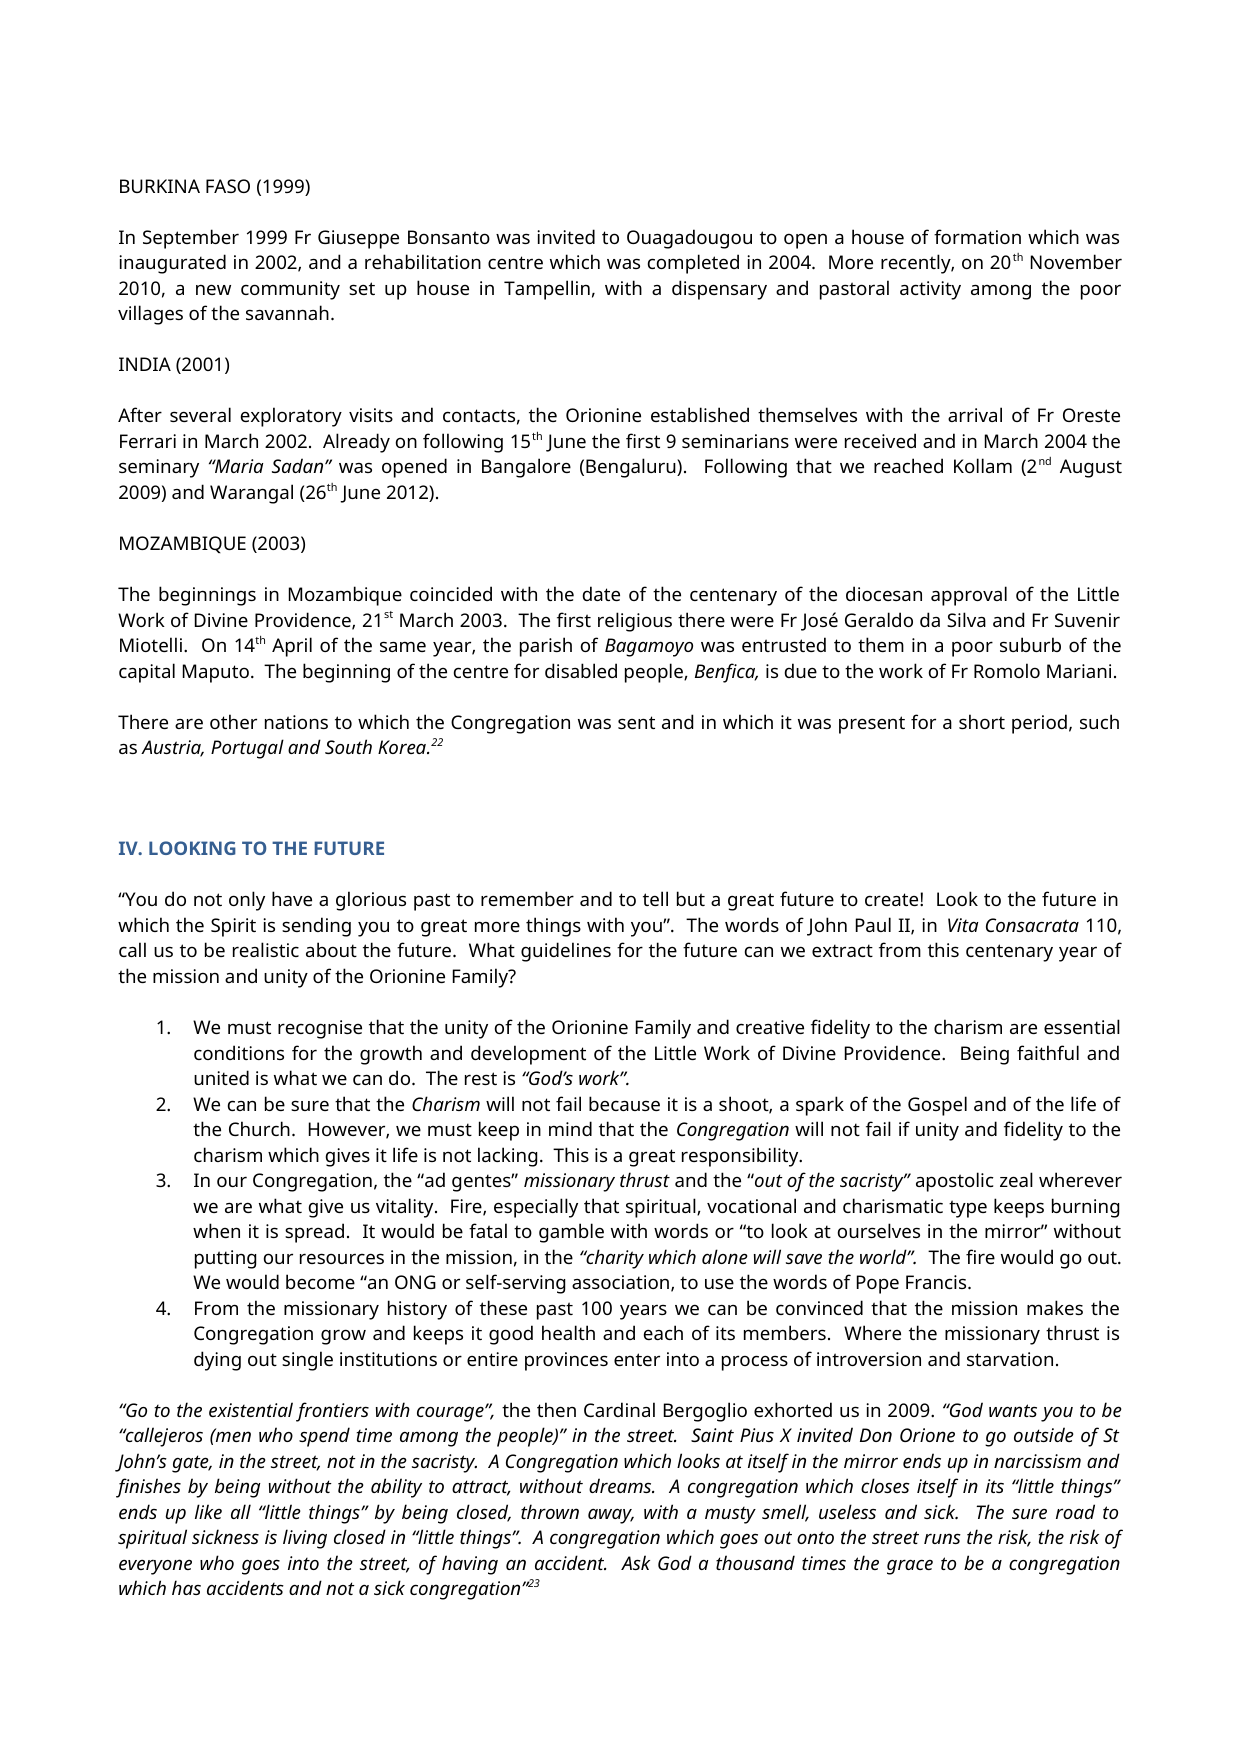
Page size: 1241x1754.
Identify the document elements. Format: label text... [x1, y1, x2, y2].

list In our Congregation, the “ad gentes” missionary thrust and the “out of the sacristy” apostolic zeal wherever we are what give us vitality. Fire, especially that spiritual, vocational and charismatic type keeps burning when it is spread. It would be fatal to gamble with words or “to look at ourselves in the mirror” without putting our resources in the mission, in the “charity which alone will save the world”. The fire would go out. We would become “an ONG or self-serving association, to use the words of Pope Francis. [156, 1167, 1122, 1295]
text INDIA (2001) [118, 352, 1122, 377]
text “Go to the existential frontiers with courage”, the then Cardinal Bergoglio exhorted us in 2009. “God wants you to be “callejeros (men who spend time among the people)” in the street. Saint Pius X invited Don Orione to go outside of St John’s gate, in the street, not in the sacristy. A Congregation which looks at itself in the mirror ends up in narcissism and finishes by being without the ability to attract, without dreams. A congregation which closes itself in its “little things” ends up like all “little things” by being closed, thrown away, with a musty smell, useless and sick. The sure road to spiritual sickness is living closed in “little things”. A congregation which goes out onto the street runs the risk, the risk of everyone who goes into the street, of having an accident. Ask God a thousand times the grace to be a congregation which has accidents and not a sick congregation” [118, 1397, 1122, 1601]
text “You do not only have a glorious past to remember and to tell but a great future to create! Look to the future in which the Spirit is sending you to great more things with you”. The words of John Paul II, in Vita Consacrata 110, call us to be realistic about the future. What guidelines for the future can we extract from this centenary year of the mission and unity of the Orionine Family? [118, 887, 1122, 989]
subtitle IV. LOOKING TO THE FUTURE [118, 836, 1122, 861]
text There are other nations to which the Congregation was sent and in which it was present for a short period, such as Austria, Portugal and South Korea. [118, 709, 1122, 760]
list We can be sure that the Charism will not fail because it is a shoot, a spark of the Gospel and of the life of the Church. However, we must keep in mind that the Congregation will not fail if unity and fidelity to the charism which gives it life is not lacking. This is a great responsibility. [156, 1091, 1122, 1167]
text The beginnings in Mozambique coincided with the date of the centenary of the diocesan approval of the Little Work of Divine Providence, 21st March 2003. The first religious there were Fr José Geraldo da Silva and Fr Suvenir Miotelli. On 14th April of the same year, the parish of Bagamoyo was entrusted to them in a poor suburb of the capital Maputo. The beginning of the centre for disabled people, Benfica, is due to the work of Fr Romolo Mariani. [118, 581, 1122, 683]
text In September 1999 Fr Giuseppe Bonsanto was invited to Ouagadougou to open a house of formation which was inaugurated in 2002, and a rehabilitation centre which was completed in 2004. More recently, on 20th November 2010, a new community set up house in Tampellin, with a dispensary and pastoral activity among the poor villages of the savannah. [118, 224, 1122, 326]
text After several exploratory visits and contacts, the Orionine established themselves with the arrival of Fr Oreste Ferrari in March 2002. Already on following 15th June the first 9 seminarians were received and in March 2004 the seminary “Maria Sadan” was opened in Bangalore (Bengaluru). Following that we reached Kollam (2nd August 2009) and Warangal (26th June 2012). [118, 403, 1122, 505]
text BURKINA FASO (1999) [118, 173, 1122, 199]
list We must recognise that the unity of the Orionine Family and creative fidelity to the charism are essential conditions for the growth and development of the Little Work of Divine Providence. Being faithful and united is what we can do. The rest is “God’s work”. [156, 1014, 1122, 1091]
text MOZAMBIQUE (2003) [118, 530, 1122, 556]
list From the missionary history of these past 100 years we can be convinced that the mission makes the Congregation grow and keeps it good health and each of its members. Where the missionary thrust is dying out single institutions or entire provinces enter into a process of introversion and starvation. [156, 1295, 1122, 1372]
